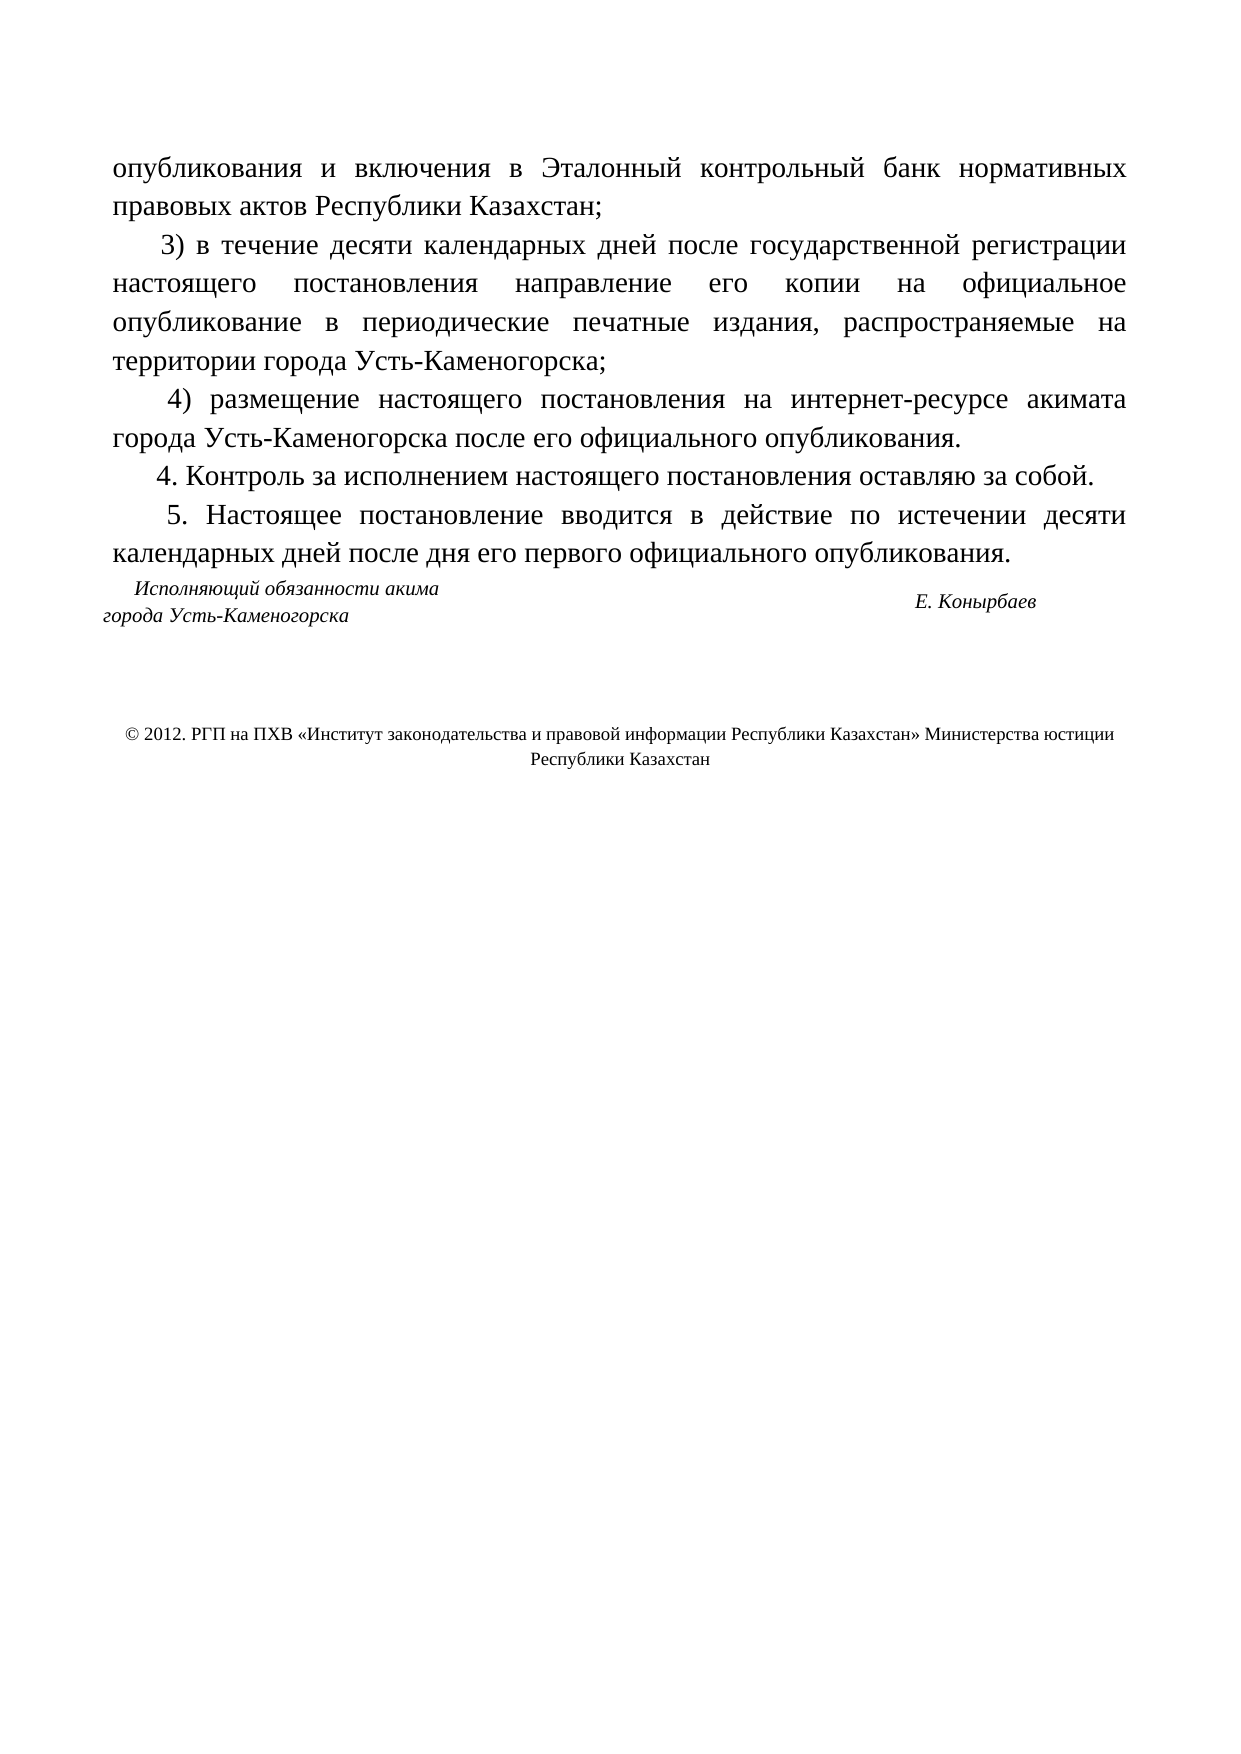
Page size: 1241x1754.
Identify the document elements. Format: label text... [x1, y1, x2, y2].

table_header Е. Конырбаев [913, 574, 1240, 633]
text 4. Контроль за исполнением настоящего постановления оставляю за собой. [112, 458, 1128, 492]
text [112, 150, 1128, 222]
text 5. Настоящее постановление вводится в действие по истечении десяти календарных дней после дня его первого официального опубликования. [112, 497, 1128, 569]
table_header Исполняющий обязанности акима города Усть-Каменогорска [101, 574, 913, 633]
text © 2012. РГП на ПХВ «Институт законодательства и правовой информации Республики Казахстан» Министерства юстиции Республики Казахстан [112, 723, 1128, 769]
text 4) размещение настоящего постановления на интернет-ресурсе акимата города Усть-Каменогорска после его официального опубликования. [112, 381, 1128, 453]
text 3) в течение десяти календарных дней после государственной регистрации настоящего постановления направление его копии на официальное опубликование в периодические печатные издания, распространяемые на территории города Усть-Каменогорска; [112, 227, 1128, 376]
